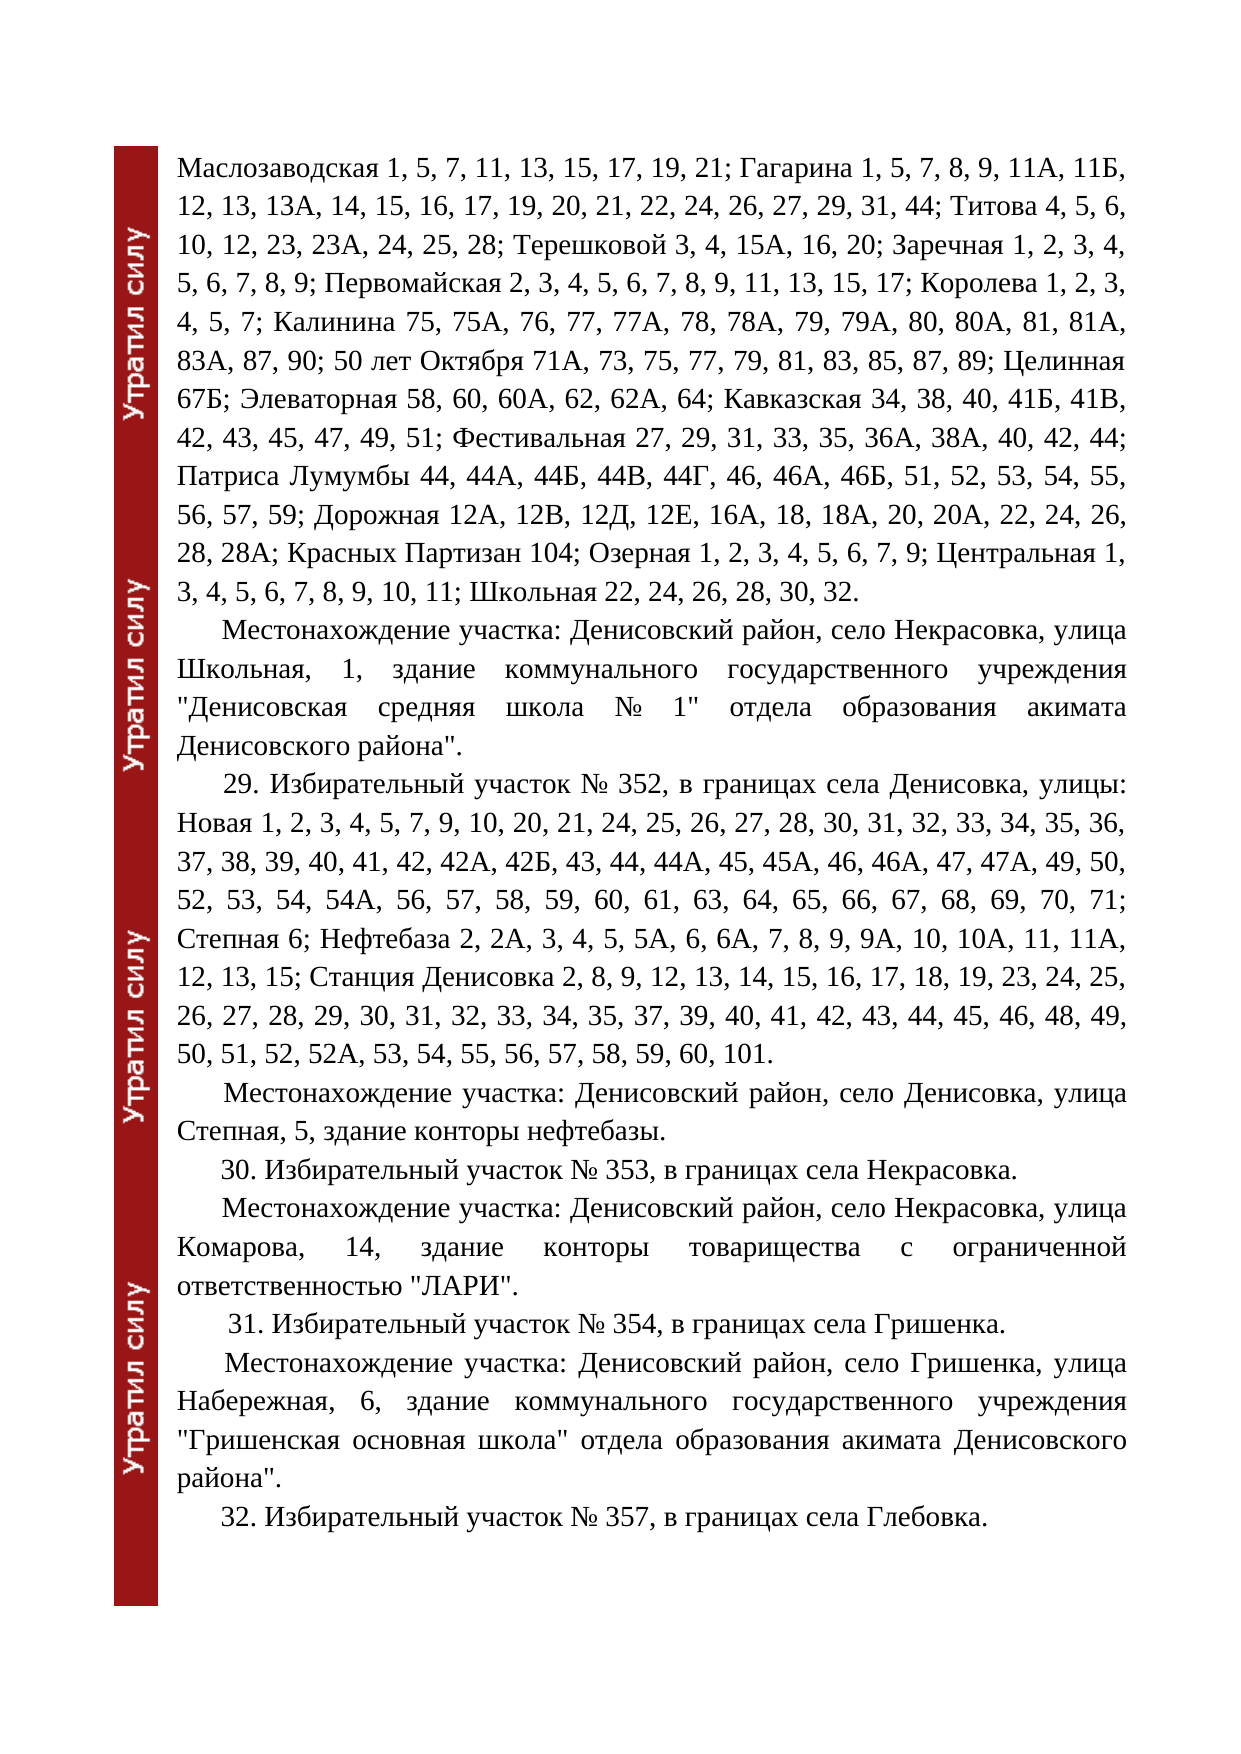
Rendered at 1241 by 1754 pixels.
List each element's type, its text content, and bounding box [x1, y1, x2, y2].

picture [114, 762, 158, 767]
picture [114, 1494, 158, 1499]
picture [114, 1070, 158, 1075]
text Местонахождение участка: Денисовский район, село Денисовка, улица Степная, 5, здание конторы нефтебазы. [112, 1075, 1128, 1147]
picture [114, 607, 158, 612]
text Местонахождение участка: Денисовский район, село Некрасовка, улица Школьная, 1, здание коммунального государственного учреждения "Денисовская средняя школа № 1" отдела образования акимата Денисовского района". [112, 612, 1128, 762]
picture [114, 1340, 158, 1345]
text Местонахождение участка: Денисовский район, село Гришенка, улица Набережная, 6, здание коммунального государственного учреждения "Гришенская основная школа" отдела образования акимата Денисовского района". [112, 1345, 1128, 1494]
picture [114, 1532, 158, 1606]
picture [114, 146, 158, 150]
text 29. Избирательный участок № 352, в границах села Денисовка, улицы: Новая 1, 2, 3, 4, 5, 7, 9, 10, 20, 21, 24, 25, 26, 27, 28, 30, 31, 32, 33, 34, 35, 36, 37, 38, 39, 40, 41, 42, 42А, 42Б, 43, 44, 44А, 45, 45А, 46, 46А, 47, 47А, 49, 50, 52, 53, 54, 54А, 56, 57, 58, 59, 60, 61, 63, 64, 65, 66, 67, 68, 69, 70, 71; Степная 6; Нефтебаза 2, 2А, 3, 4, 5, 5А, 6, 6А, 7, 8, 9, 9А, 10, 10А, 11, 11А, 12, 13, 15; Станция Денисовка 2, 8, 9, 12, 13, 14, 15, 16, 17, 18, 19, 23, 24, 25, 26, 27, 28, 29, 30, 31, 32, 33, 34, 35, 37, 39, 40, 41, 42, 43, 44, 45, 46, 48, 49, 50, 51, 52, 52А, 53, 54, 55, 56, 57, 58, 59, 60, 101. [112, 767, 1128, 1070]
text 31. Избирательный участок № 354, в границах села Гришенка. [112, 1306, 1128, 1340]
text 30. Избирательный участок № 353, в границах села Некрасовка. [112, 1152, 1128, 1186]
picture [114, 1301, 158, 1306]
picture [114, 1147, 158, 1152]
text 32. Избирательный участок № 357, в границах села Глебовка. [112, 1499, 1128, 1532]
text Местонахождение участка: Денисовский район, село Некрасовка, улица Комарова, 14, здание конторы товарищества с ограниченной ответственностью "ЛАРИ". [112, 1191, 1128, 1301]
picture [114, 1186, 158, 1191]
